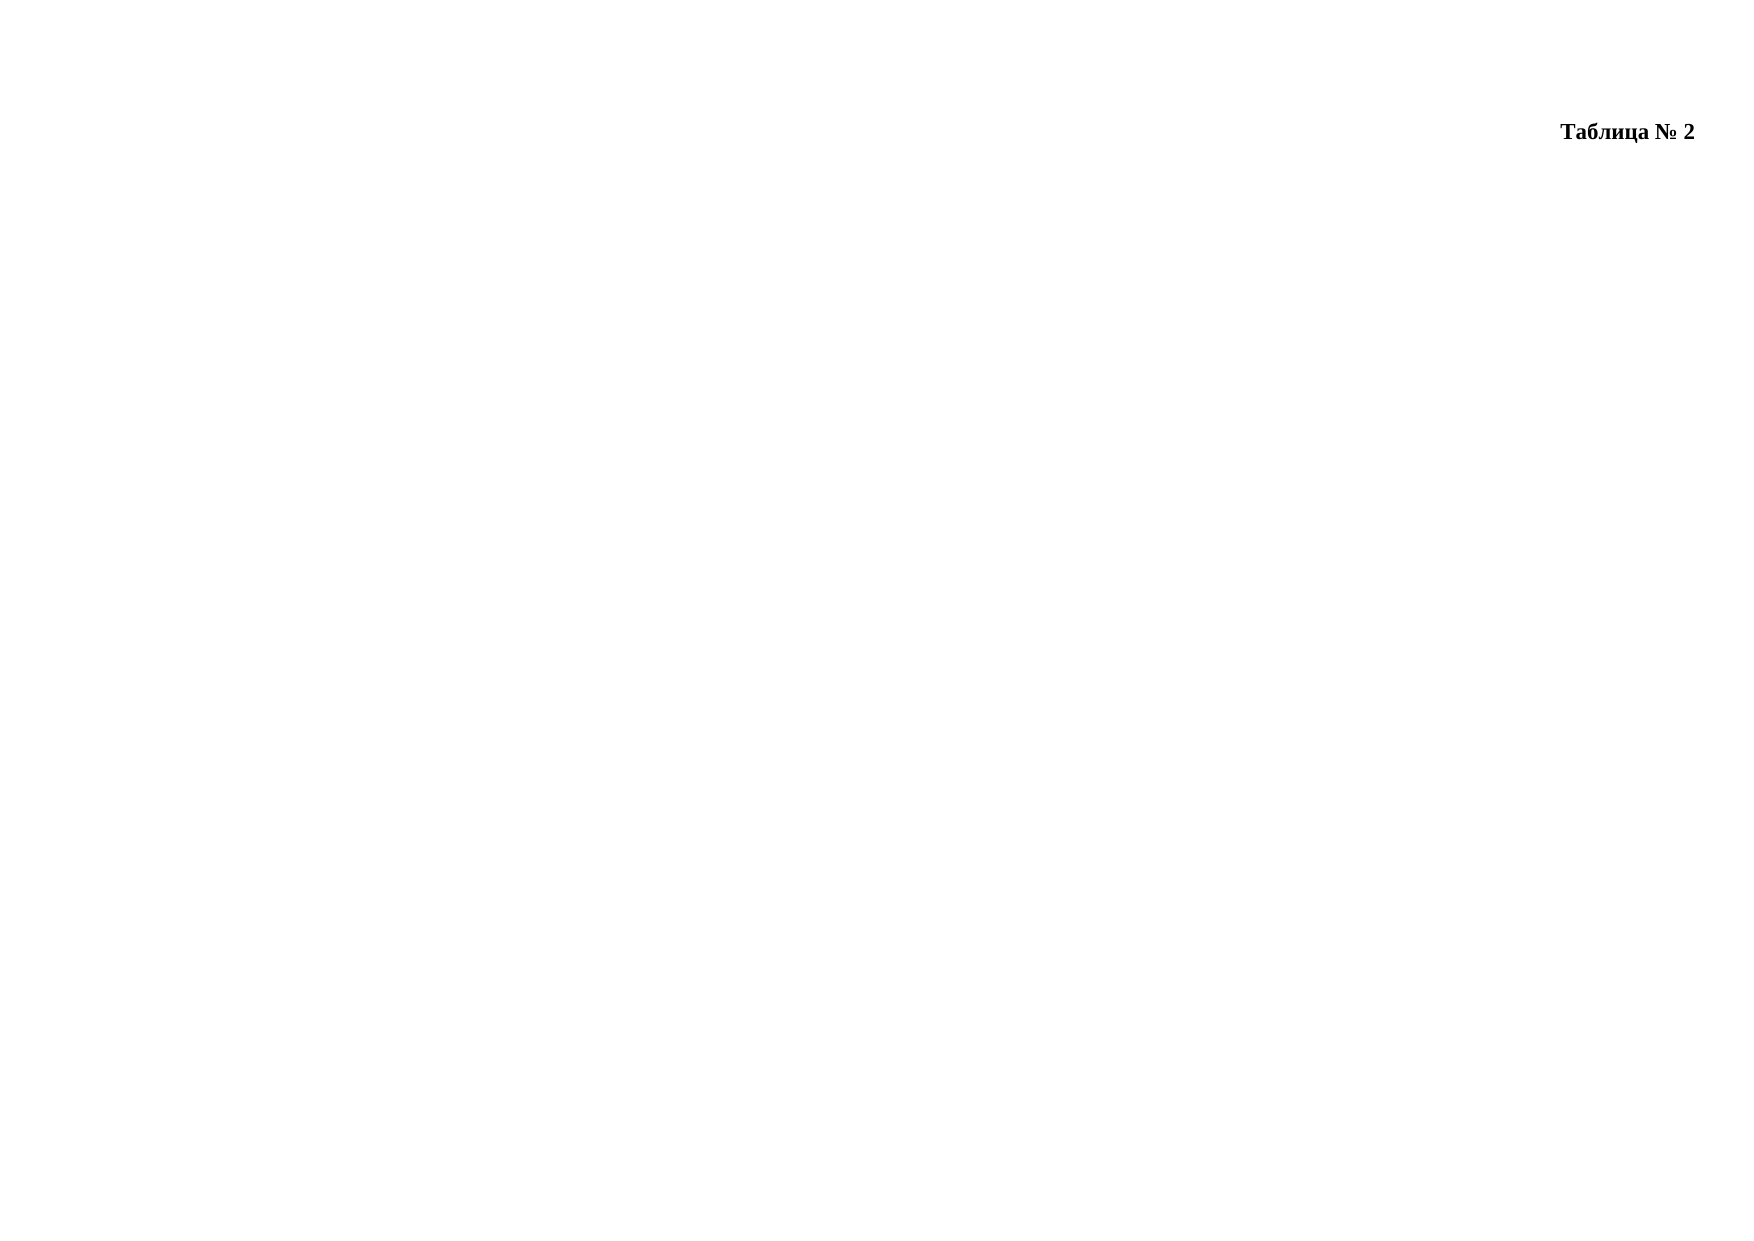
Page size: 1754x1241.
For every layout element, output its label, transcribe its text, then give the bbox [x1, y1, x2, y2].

text Таблица № 2 [177, 118, 1695, 144]
